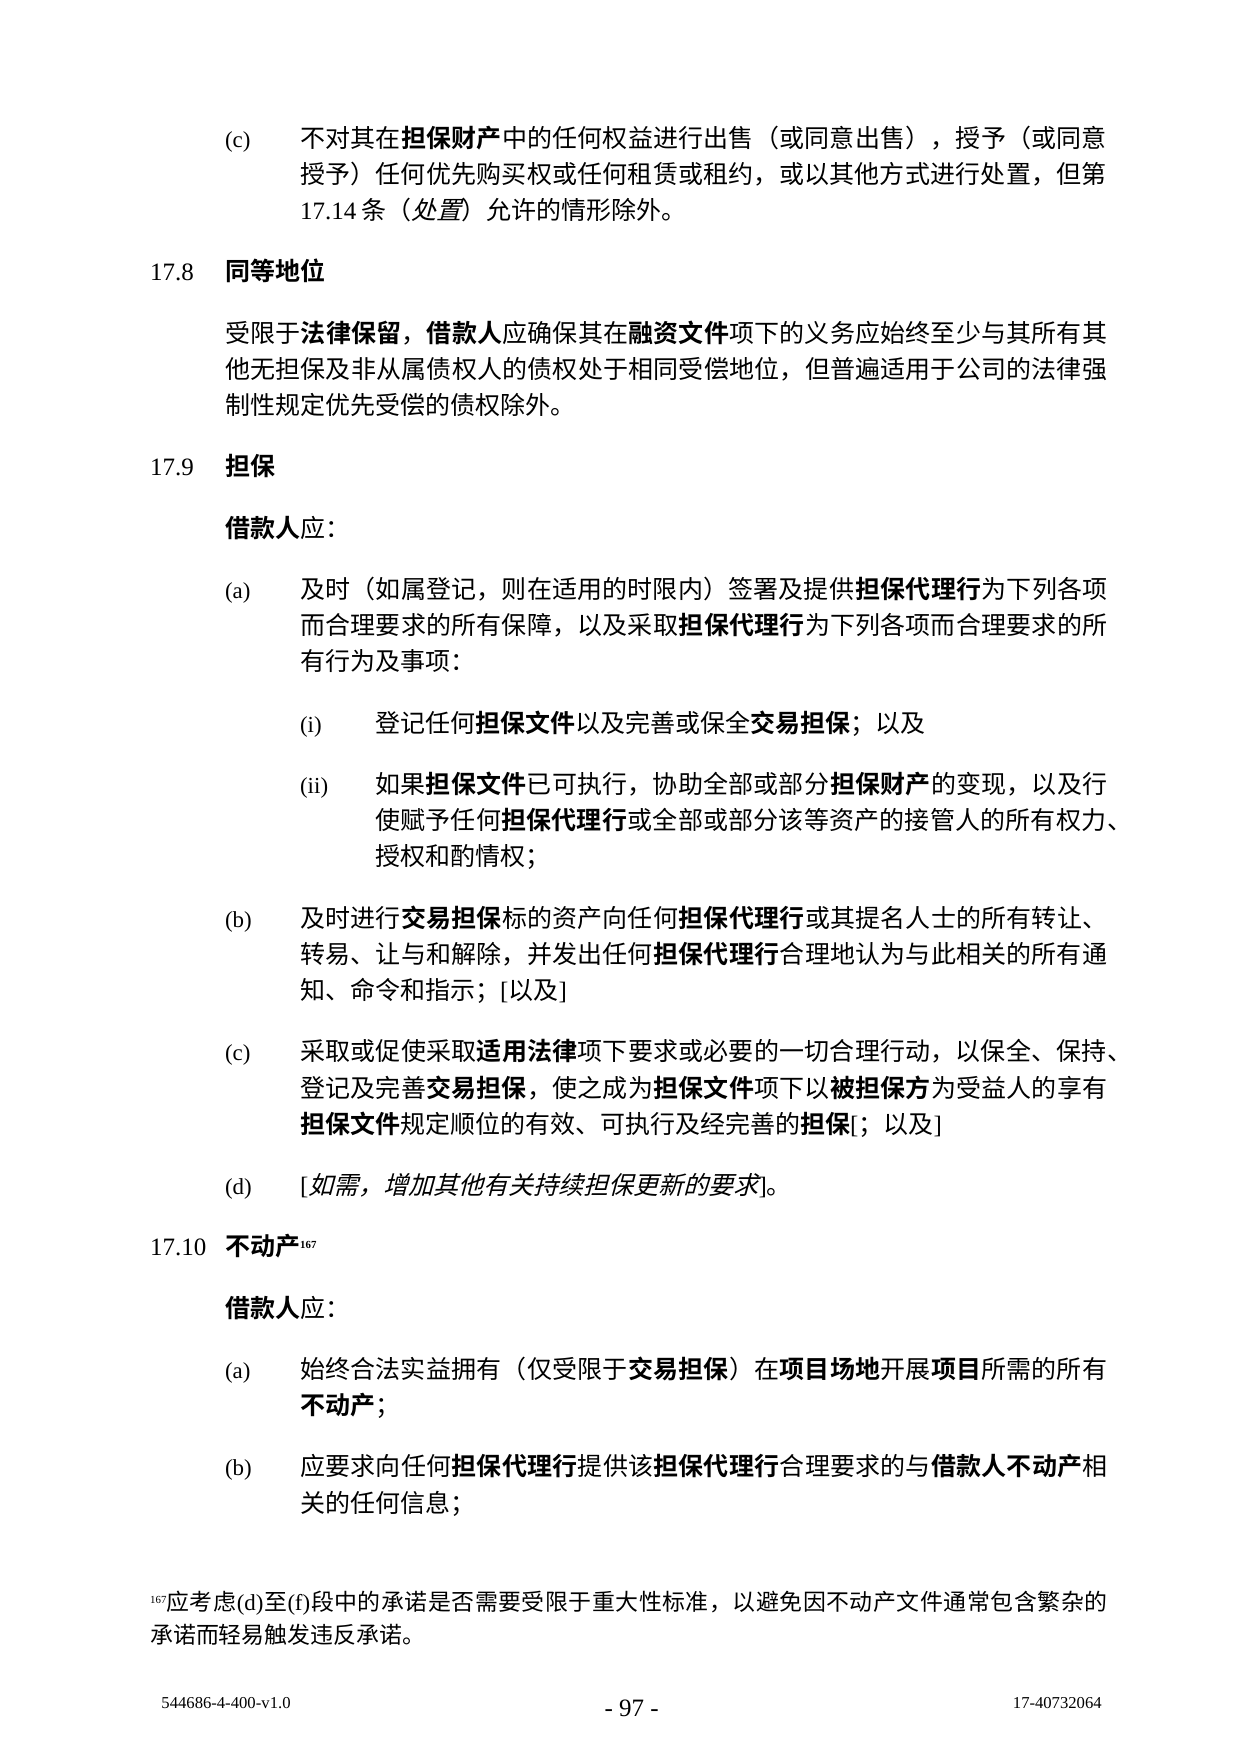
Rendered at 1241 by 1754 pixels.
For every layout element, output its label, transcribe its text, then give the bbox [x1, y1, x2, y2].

text 始终合法实益拥有（仅受限于交易担保）在项目场地开展项目所需的所有不动产； [225, 1349, 1107, 1422]
text 担保 [150, 447, 1107, 483]
text 及时（如属登记，则在适用的时限内）签署及提供担保代理行为下列各项而合理要求的所有保障，以及采取担保代理行为下列各项而合理要求的所有行为及事项： [225, 569, 1107, 678]
text 如果担保文件已可执行，协助全部或部分担保财产的变现，以及行使赋予任何担保代理行或全部或部分该等资产的接管人的所有权力、授权和酌情权； [300, 764, 1107, 873]
text [如需，增加其他有关持续担保更新的要求]。 [225, 1166, 1107, 1202]
text 不动产 [150, 1227, 1107, 1263]
text 登记任何担保文件以及完善或保全交易担保；以及 [300, 703, 1107, 739]
text 采取或促使采取适用法律项下要求或必要的一切合理行动，以保全、保持、登记及完善交易担保，使之成为担保文件项下以被担保方为受益人的享有担保文件规定顺位的有效、可执行及经完善的担保[；以及] [225, 1032, 1107, 1141]
text 及时进行交易担保标的资产向任何担保代理行或其提名人士的所有转让、转易、让与和解除，并发出任何担保代理行合理地认为与此相关的所有通知、命令和指示；[以及] [225, 898, 1107, 1007]
text 借款人应： [225, 508, 1107, 544]
text 不对其在担保财产中的任何权益进行出售（或同意出售），授予（或同意授予）任何优先购买权或任何租赁或租约，或以其他方式进行处置，但第17.14条（处置）允许的情形除外。 [225, 118, 1107, 227]
text 同等地位 [150, 252, 1107, 288]
text 应要求向任何担保代理行提供该担保代理行合理要求的与借款人不动产相关的任何信息； [225, 1447, 1107, 1519]
text 受限于法律保留，借款人应确保其在融资文件项下的义务应始终至少与其所有其他无担保及非从属债权人的债权处于相同受偿地位，但普遍适用于公司的法律强制性规定优先受偿的债权除外。 [225, 313, 1107, 422]
text 借款人应： [225, 1288, 1107, 1324]
